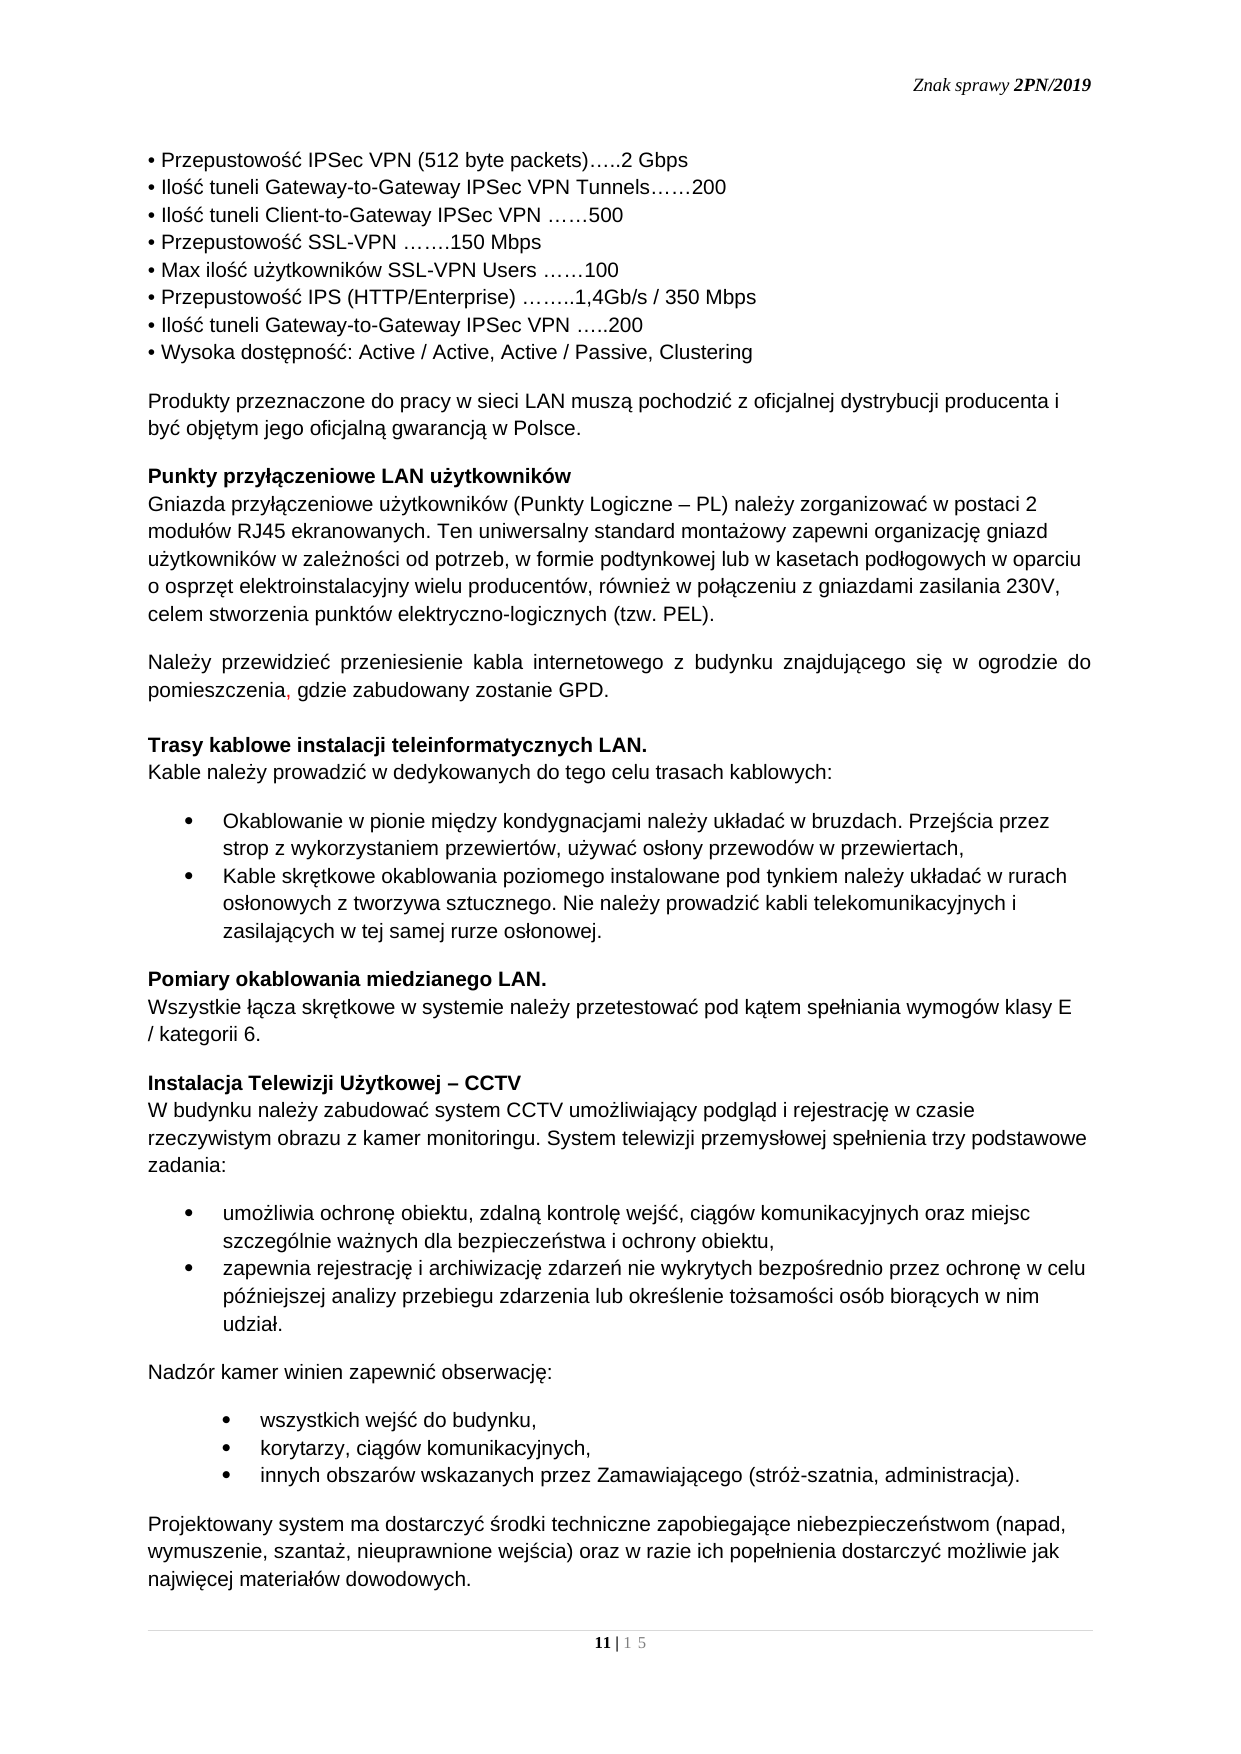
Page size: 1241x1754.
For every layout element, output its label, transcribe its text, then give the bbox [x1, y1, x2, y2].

list Okablowanie w pionie między kondygnacjami należy układać w bruzdach. Przejścia przez strop z wykorzystaniem przewiertów, używać osłony przewodów w przewiertach, [185, 808, 1093, 860]
text Trasy kablowe instalacji teleinformatycznych LAN. Kable należy prowadzić w dedykowanych do tego celu trasach kablowych: [148, 733, 1093, 784]
list zapewnia rejestrację i archiwizację zdarzeń nie wykrytych bezpośrednio przez ochronę w celu późniejszej analizy przebiegu zdarzenia lub określenie tożsamości osób biorących w nim udział. [185, 1256, 1093, 1335]
text Pomiary okablowania miedzianego LAN. Wszystkie łącza skrętkowe w systemie należy przetestować pod kątem spełniania wymogów klasy E / kategorii 6. [148, 967, 1093, 1046]
text Należy przewidzieć przeniesienie kabla internetowego z budynku znajdującego się w ogrodzie do pomieszczenia, gdzie zabudowany zostanie GPD. [148, 650, 1093, 702]
text Punkty przyłączeniowe LAN użytkowników Gniazda przyłączeniowe użytkowników (Punkty Logiczne – PL) należy zorganizować w postaci 2 modułów RJ45 ekranowanych. Ten uniwersalny standard montażowy zapewni organizację gniazd użytkowników w zależności od potrzeb, w formie podtynkowej lub w kasetach podłogowych w oparciu o osprzęt elektroinstalacyjny wielu producentów, również w połączeniu z gniazdami zasilania 230V, celem stworzenia punktów elektryczno-logicznych (tzw. PEL). [148, 464, 1093, 626]
list Kable skrętkowe okablowania poziomego instalowane pod tynkiem należy układać w rurach osłonowych z tworzywa sztucznego. Nie należy prowadzić kabli telekomunikacyjnych i zasilających w tej samej rurze osłonowej. [185, 863, 1093, 943]
text Produkty przeznaczone do pracy w sieci LAN muszą pochodzić z oficjalnej dystrybucji producenta i być objętym jego oficjalną gwarancją w Polsce. [148, 388, 1093, 440]
list innych obszarów wskazanych przez Zamawiającego (stróż-szatnia, administracja). [223, 1463, 1093, 1487]
text Instalacja Telewizji Użytkowej – CCTV W budynku należy zabudować system CCTV umożliwiający podgląd i rejestrację w czasie rzeczywistym obrazu z kamer monitoringu. System telewizji przemysłowej spełnienia trzy podstawowe zadania: [148, 1070, 1093, 1177]
list korytarzy, ciągów komunikacyjnych, [223, 1436, 1093, 1460]
list wszystkich wejść do budynku, [223, 1408, 1093, 1432]
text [148, 148, 1093, 364]
list umożliwia ochronę obiektu, zdalną kontrolę wejść, ciągów komunikacyjnych oraz miejsc szczególnie ważnych dla bezpieczeństwa i ochrony obiektu, [185, 1201, 1093, 1253]
text Nadzór kamer winien zapewnić obserwację: [148, 1360, 1093, 1384]
text Projektowany system ma dostarczyć środki techniczne zapobiegające niebezpieczeństwom (napad, wymuszenie, szantaż, nieuprawnione wejścia) oraz w razie ich popełnienia dostarczyć możliwie jak najwięcej materiałów dowodowych. [148, 1512, 1093, 1591]
